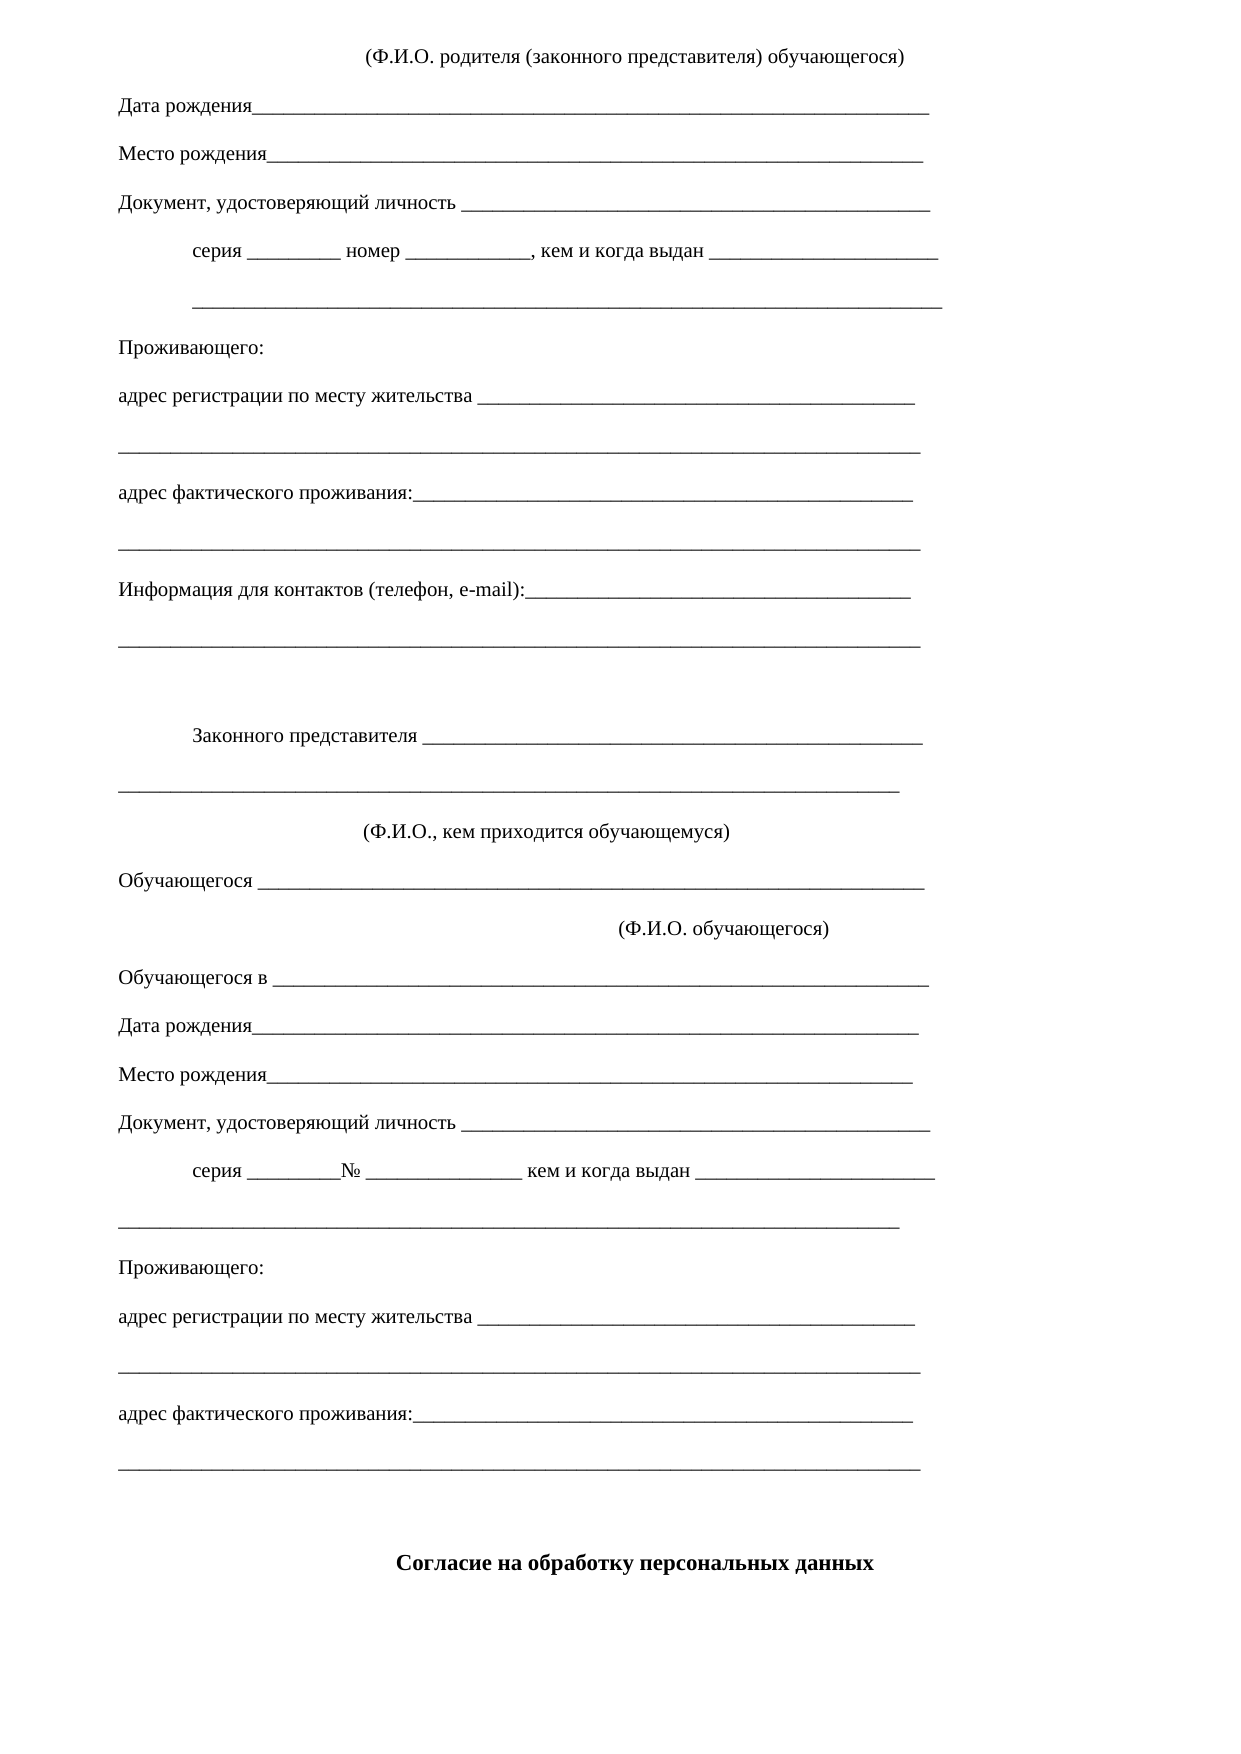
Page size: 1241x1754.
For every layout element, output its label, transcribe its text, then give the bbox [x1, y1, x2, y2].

text Дата рождения________________________________________________________________ [118, 1013, 1152, 1037]
text Дата рождения_________________________________________________________________ [118, 93, 1152, 117]
text Согласие на обработку персональных данных [118, 1548, 1152, 1575]
text Проживающего: [118, 335, 1152, 359]
text адрес фактического проживания:________________________________________________ [118, 480, 1152, 504]
text Обучающегося в _______________________________________________________________ [118, 965, 1152, 989]
text Информация для контактов (телефон, e-mail):_____________________________________ [118, 577, 1152, 601]
text _____________________________________________________________________________ [118, 529, 1152, 553]
text адрес фактического проживания:________________________________________________ [118, 1401, 1152, 1425]
text ___________________________________________________________________________ [118, 1207, 1152, 1231]
text Документ, удостоверяющий личность _____________________________________________ [118, 1110, 1152, 1134]
text (Ф.И.О., кем приходится обучающемуся) [118, 819, 1152, 843]
text Проживающего: [118, 1255, 1152, 1279]
text Документ, удостоверяющий личность _____________________________________________ [118, 190, 1152, 214]
text _____________________________________________________________________________ [118, 432, 1152, 456]
text серия _________№ _______________ кем и когда выдан _______________________ [192, 1158, 1152, 1182]
text серия _________ номер ____________, кем и когда выдан ______________________ [192, 238, 1152, 262]
text (Ф.И.О. родителя (законного представителя) обучающегося) [118, 44, 1152, 68]
text _____________________________________________________________________________ [118, 1352, 1152, 1376]
text адрес регистрации по месту жительства __________________________________________ [118, 383, 1152, 407]
text Место рождения_______________________________________________________________ [118, 141, 1152, 165]
text _____________________________________________________________________________ [118, 1449, 1152, 1473]
text Место рождения______________________________________________________________ [118, 1062, 1152, 1086]
text _____________________________________________________________________________ [118, 626, 1152, 650]
text (Ф.И.О. обучающегося) [118, 916, 1152, 940]
text адрес регистрации по месту жительства __________________________________________ [118, 1304, 1152, 1328]
text Обучающегося ________________________________________________________________ [118, 868, 1152, 892]
text ___________________________________________________________________________ [118, 771, 1152, 795]
text Законного представителя ________________________________________________ [192, 722, 1152, 747]
text ________________________________________________________________________ [192, 287, 1152, 311]
